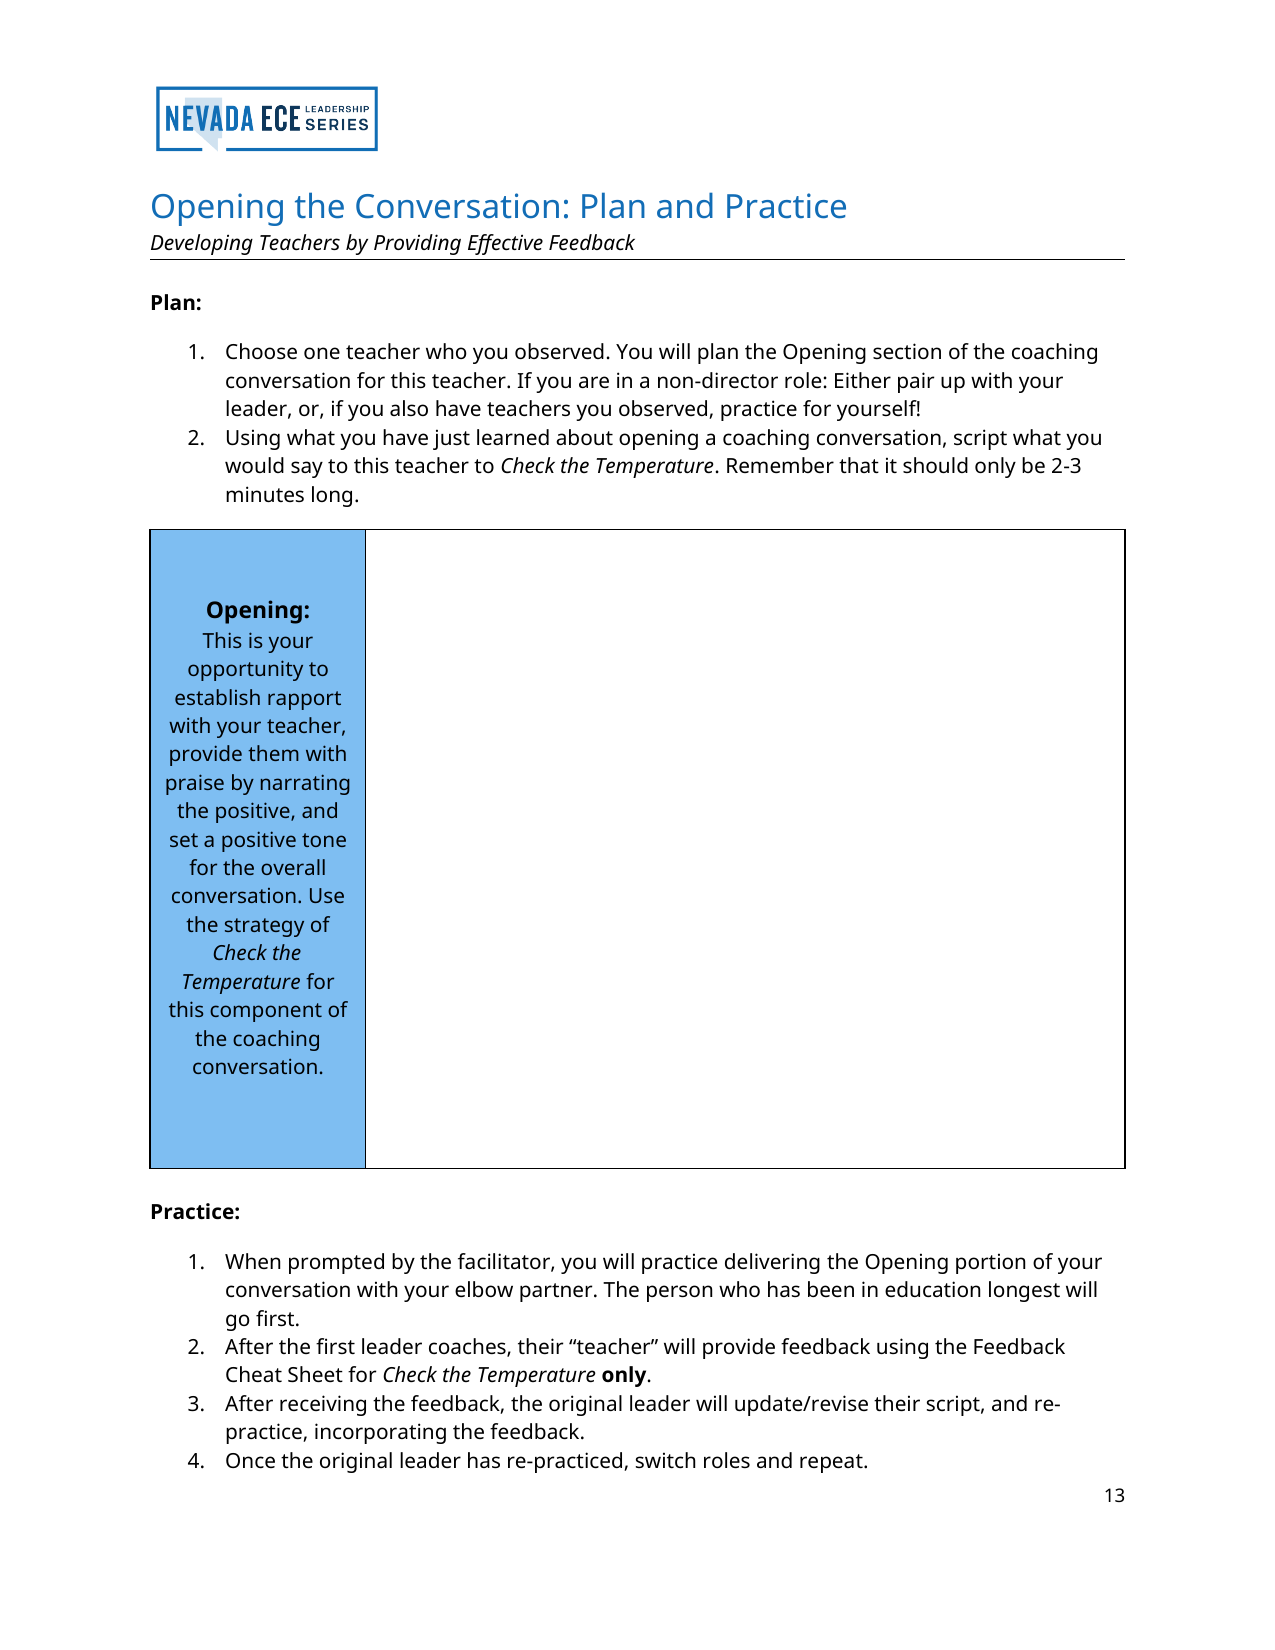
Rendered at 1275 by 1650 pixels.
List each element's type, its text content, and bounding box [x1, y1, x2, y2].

list Once the original leader has re-practiced, switch roles and repeat. [187, 1446, 1125, 1474]
picture [150, 75, 383, 162]
list After receiving the feedback, the original leader will update/revise their script, and re-practice, incorporating the feedback. [187, 1389, 1125, 1446]
text Developing Teachers by Providing Effective Feedback [150, 228, 1125, 259]
text Practice: [150, 1197, 1125, 1226]
table_header Opening: This is your opportunity to establish rapport with your teacher, provide them with praise by narrating the positive, and set a positive tone for the overall conversation. Use the strategy of Check the Temperature for this component of the coaching conversation. [151, 530, 365, 1168]
list Using what you have just learned about opening a coaching conversation, script what you would say to this teacher to Check the Temperature. Remember that it should only be 2-3 minutes long. [187, 423, 1125, 508]
table_header [366, 530, 1124, 1168]
text Plan: [150, 288, 1125, 317]
list Choose one teacher who you observed. You will plan the Opening section of the coaching conversation for this teacher. If you are in a non-director role: Either pair up with your leader, or, if you also have teachers you observed, practice for yourself! [187, 337, 1125, 423]
list When prompted by the facilitator, you will practice delivering the Opening portion of your conversation with your elbow partner. The person who has been in education longest will go first. [187, 1247, 1125, 1332]
text Opening the Conversation: Plan and Practice [150, 183, 1125, 228]
list After the first leader coaches, their “teacher” will provide feedback using the Feedback Cheat Sheet for Check the Temperature only. [187, 1332, 1125, 1389]
